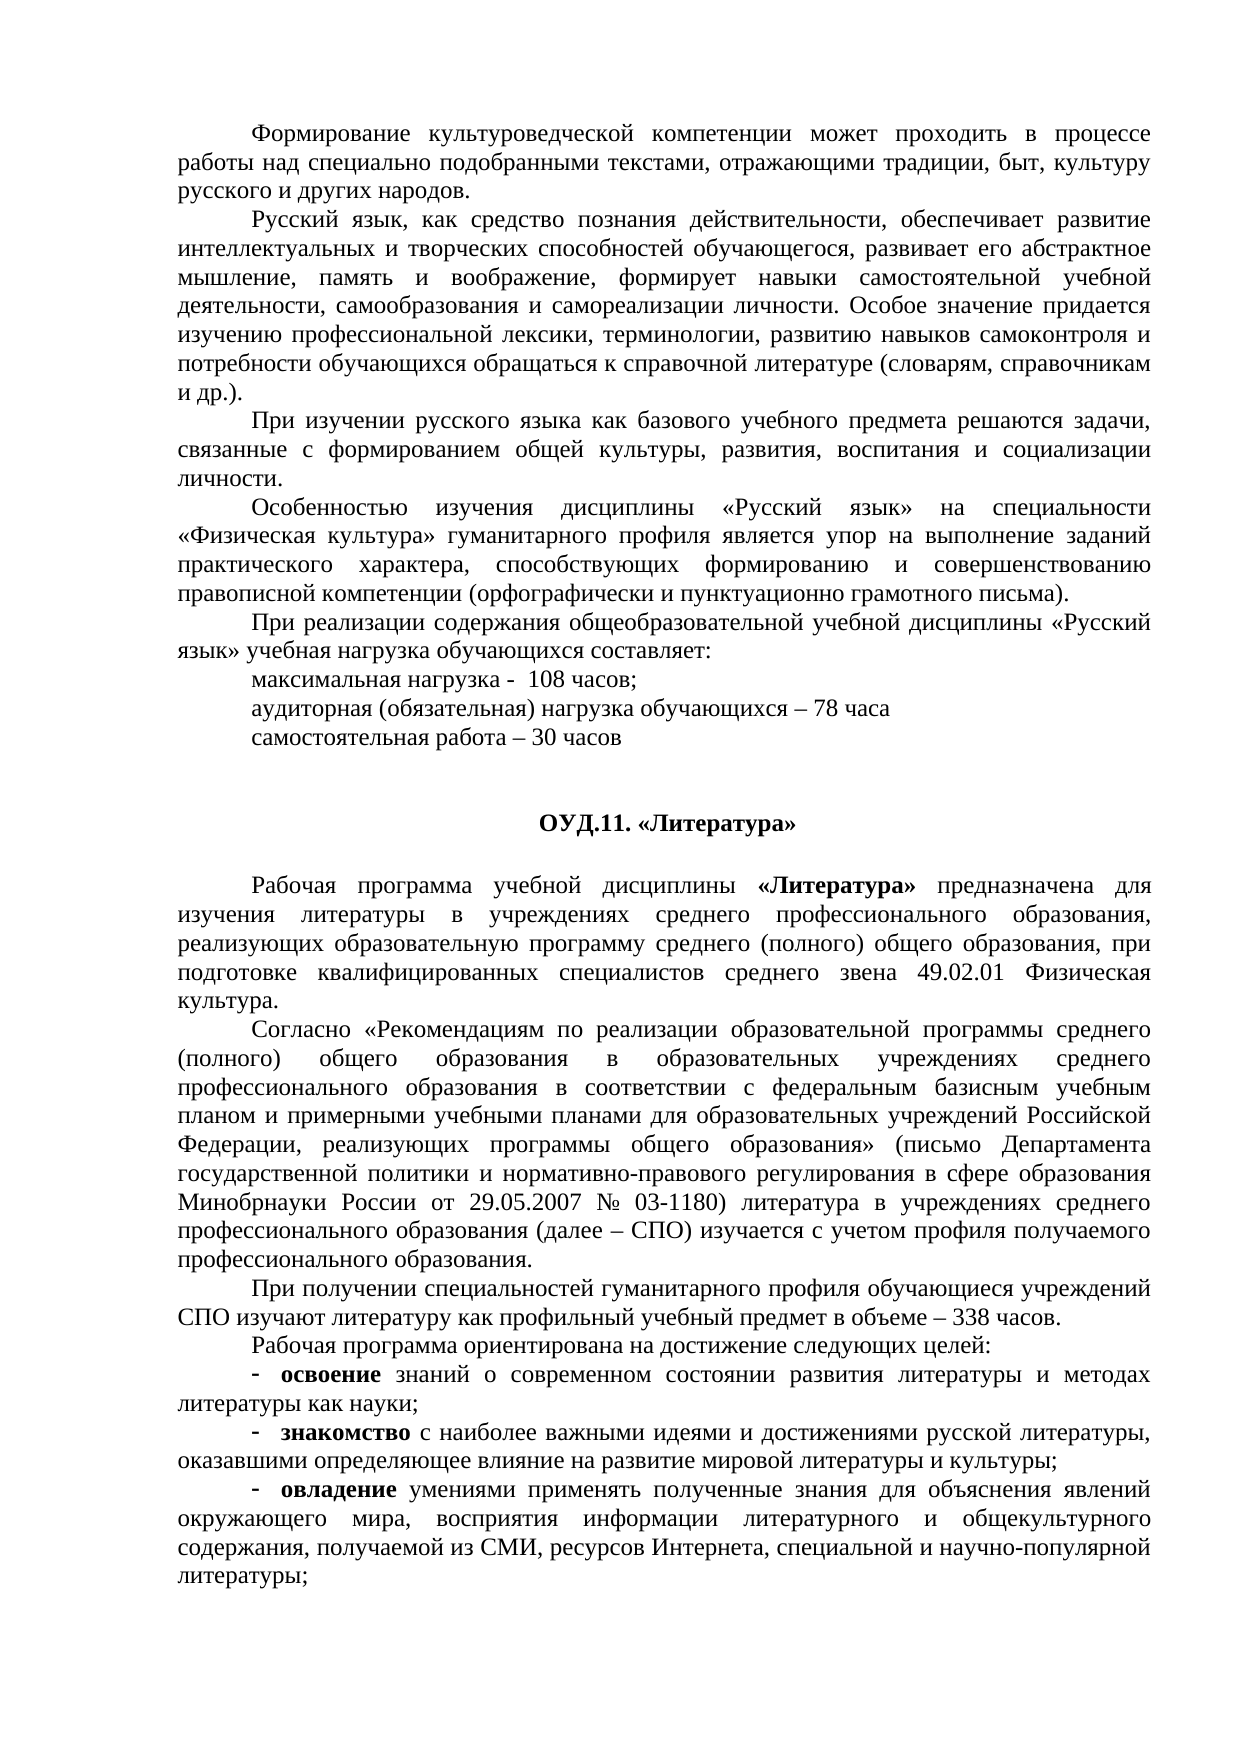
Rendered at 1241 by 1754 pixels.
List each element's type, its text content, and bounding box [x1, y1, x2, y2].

text При реализации содержания общеобразовательной учебной дисциплины «Русский язык» учебная нагрузка обучающихся составляет: [177, 607, 1152, 664]
list знакомство с наиболее важными идеями и достижениями русской литературы, оказавшими определяющее влияние на развитие мировой литературы и культуры; [177, 1417, 1152, 1474]
text самостоятельная работа – 30 часов [177, 722, 1152, 751]
text Особенностью изучения дисциплины «Русский язык» на специальности «Физическая культура» гуманитарного профиля является упор на выполнение заданий практического характера, способствующих формированию и совершенствованию правописной компетенции (орфографически и пунктуационно грамотного письма). [177, 492, 1152, 607]
text При получении специальностей гуманитарного профиля обучающиеся учреждений СПО изучают литературу как профильный учебный предмет в объеме – 338 часов. [177, 1273, 1152, 1330]
text ОУД.11. «Литература» [177, 808, 1152, 837]
text Рабочая программа учебной дисциплины «Литература» предназначена для изучения литературы в учреждениях среднего профессионального образования, реализующих образовательную программу среднего (полного) общего образования, при подготовке квалифицированных специалистов среднего звена 49.02.01 Физическая культура. [177, 870, 1152, 1014]
list освоение знаний о современном состоянии развития литературы и методах литературы как науки; [177, 1359, 1152, 1417]
text При изучении русского языка как базового учебного предмета решаются задачи, связанные с формированием общей культуры, развития, воспитания и социализации личности. [177, 406, 1152, 492]
text Русский язык, как средство познания действительности, обеспечивает развитие интеллектуальных и творческих способностей обучающегося, развивает его абстрактное мышление, память и воображение, формирует навыки самостоятельной учебной деятельности, самообразования и самореализации личности. Особое значение придается изучению профессиональной лексики, терминологии, развитию навыков самоконтроля и потребности обучающихся обращаться к справочной литературе (словарям, справочникам и др.). [177, 204, 1152, 406]
text аудиторная (обязательная) нагрузка обучающихся – 78 часа [177, 693, 1152, 722]
text максимальная нагрузка - 108 часов; [177, 664, 1152, 693]
text Рабочая программа ориентирована на достижение следующих целей: [177, 1330, 1152, 1359]
list овладение умениями применять полученные знания для объяснения явлений окружающего мира, восприятия информации литературного и общекультурного содержания, получаемой из СМИ, ресурсов Интернета, специальной и научно-популярной литературы; [177, 1474, 1152, 1589]
text Согласно «Рекомендациям по реализации образовательной программы среднего (полного) общего образования в образовательных учреждениях среднего профессионального образования в соответствии с федеральным базисным учебным планом и примерными учебными планами для образовательных учреждений Российской Федерации, реализующих программы общего образования» (письмо Департамента государственной политики и нормативно-правового регулирования в сфере образования Минобрнауки России от 29.05.2007 № 03-1180) литература в учреждениях среднего профессионального образования (далее – СПО) изучается с учетом профиля получаемого профессионального образования. [177, 1014, 1152, 1273]
text Формирование культуроведческой компетенции может проходить в процессе работы над специально подобранными текстами, отражающими традиции, быт, культуру русского и других народов. [177, 118, 1152, 204]
